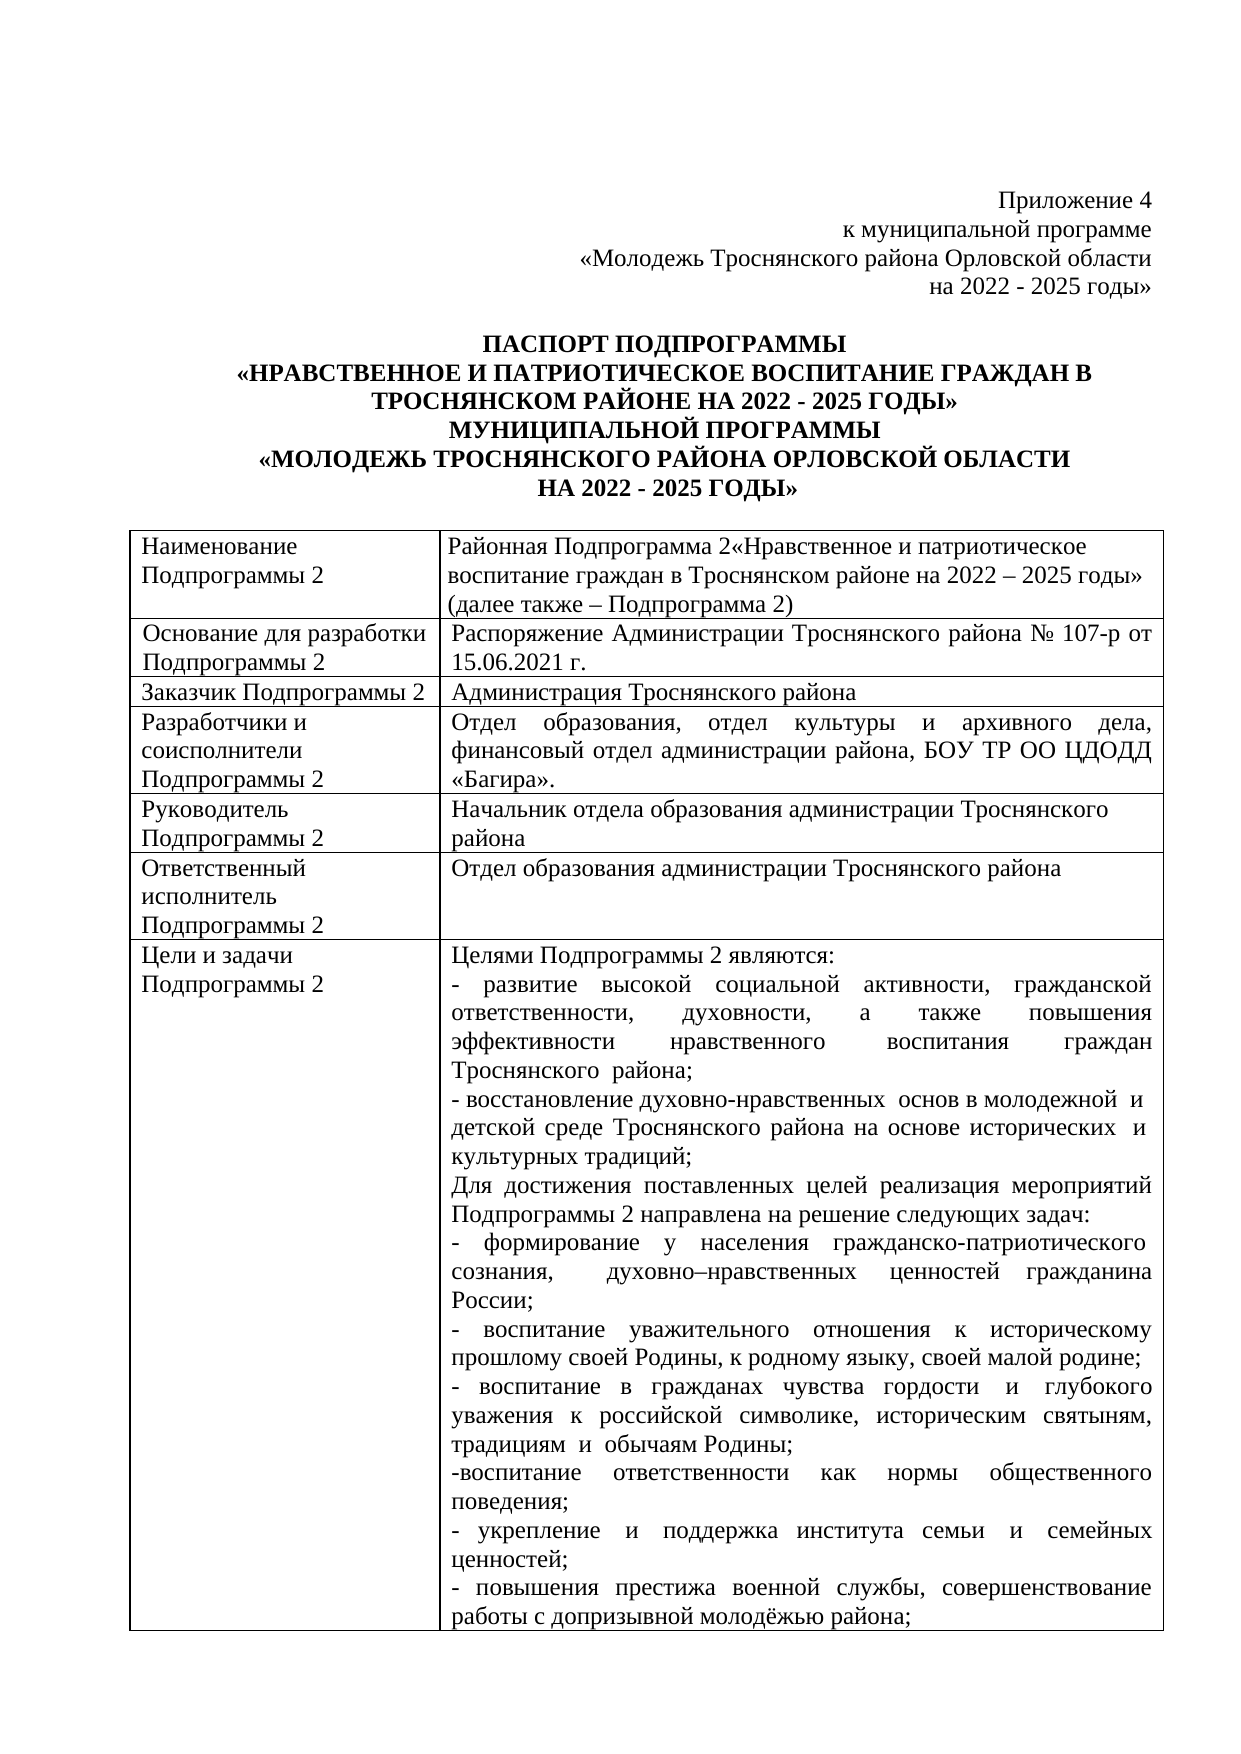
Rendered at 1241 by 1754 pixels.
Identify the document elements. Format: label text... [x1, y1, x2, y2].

text «Молодежь Троснянского района Орловской области [177, 243, 1152, 271]
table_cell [131, 940, 439, 1630]
text Приложение 4 [177, 185, 1152, 214]
text МУНИЦИПАЛЬНОЙ ПРОГРАММЫ [177, 415, 1152, 444]
table_cell Отдел образования администрации Троснянского района [441, 853, 1163, 939]
table_cell Руководитель Подпрограммы 2 [131, 794, 439, 852]
table_cell Начальник отдела образования администрации Троснянского района [441, 794, 1163, 852]
table_cell Основание для разработки Подпрограммы 2 [131, 619, 439, 676]
text ПАСПОРТ ПОДПРОГРАММЫ [177, 329, 1152, 358]
text «НРАВСТВЕННОЕ И ПАТРИОТИЧЕСКОЕ ВОСПИТАНИЕ ГРАЖДАН В ТРОСНЯНСКОМ РАЙОНЕ НА 2022 - 2025 ГОДЫ» [177, 358, 1152, 415]
table_header Районная Подпрограмма 2«Нравственное и патриотическое воспитание граждан в Троснянском районе на 2022 – 2025 годы» (далее также – Подпрограмма 2) [441, 531, 1163, 617]
text к муниципальной программе [177, 214, 1152, 243]
table_header Наименование Подпрограммы 2 [131, 531, 439, 617]
table_cell Отдел образования, отдел культуры и архивного дела, финансовый отдел администрации района, БОУ ТР ОО ЦДОДД «Багира». [441, 707, 1163, 793]
table_cell Разработчики и соисполнители Подпрограммы 2 [131, 707, 439, 793]
text «МОЛОДЕЖЬ ТРОСНЯНСКОГО РАЙОНА ОРЛОВСКОЙ ОБЛАСТИ [177, 444, 1152, 473]
table_cell Заказчик Подпрограммы 2 [131, 677, 439, 706]
table_cell Распоряжение Администрации Троснянского района № 107-р от 15.06.2021 г. [441, 619, 1163, 676]
text НА 2022 - 2025 ГОДЫ» [177, 473, 1152, 501]
table_cell Ответственный исполнитель Подпрограммы 2 [131, 853, 439, 939]
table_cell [441, 940, 1163, 1630]
text на 2022 - 2025 годы» [177, 271, 1152, 300]
table_cell Администрация Троснянского района [441, 677, 1163, 706]
